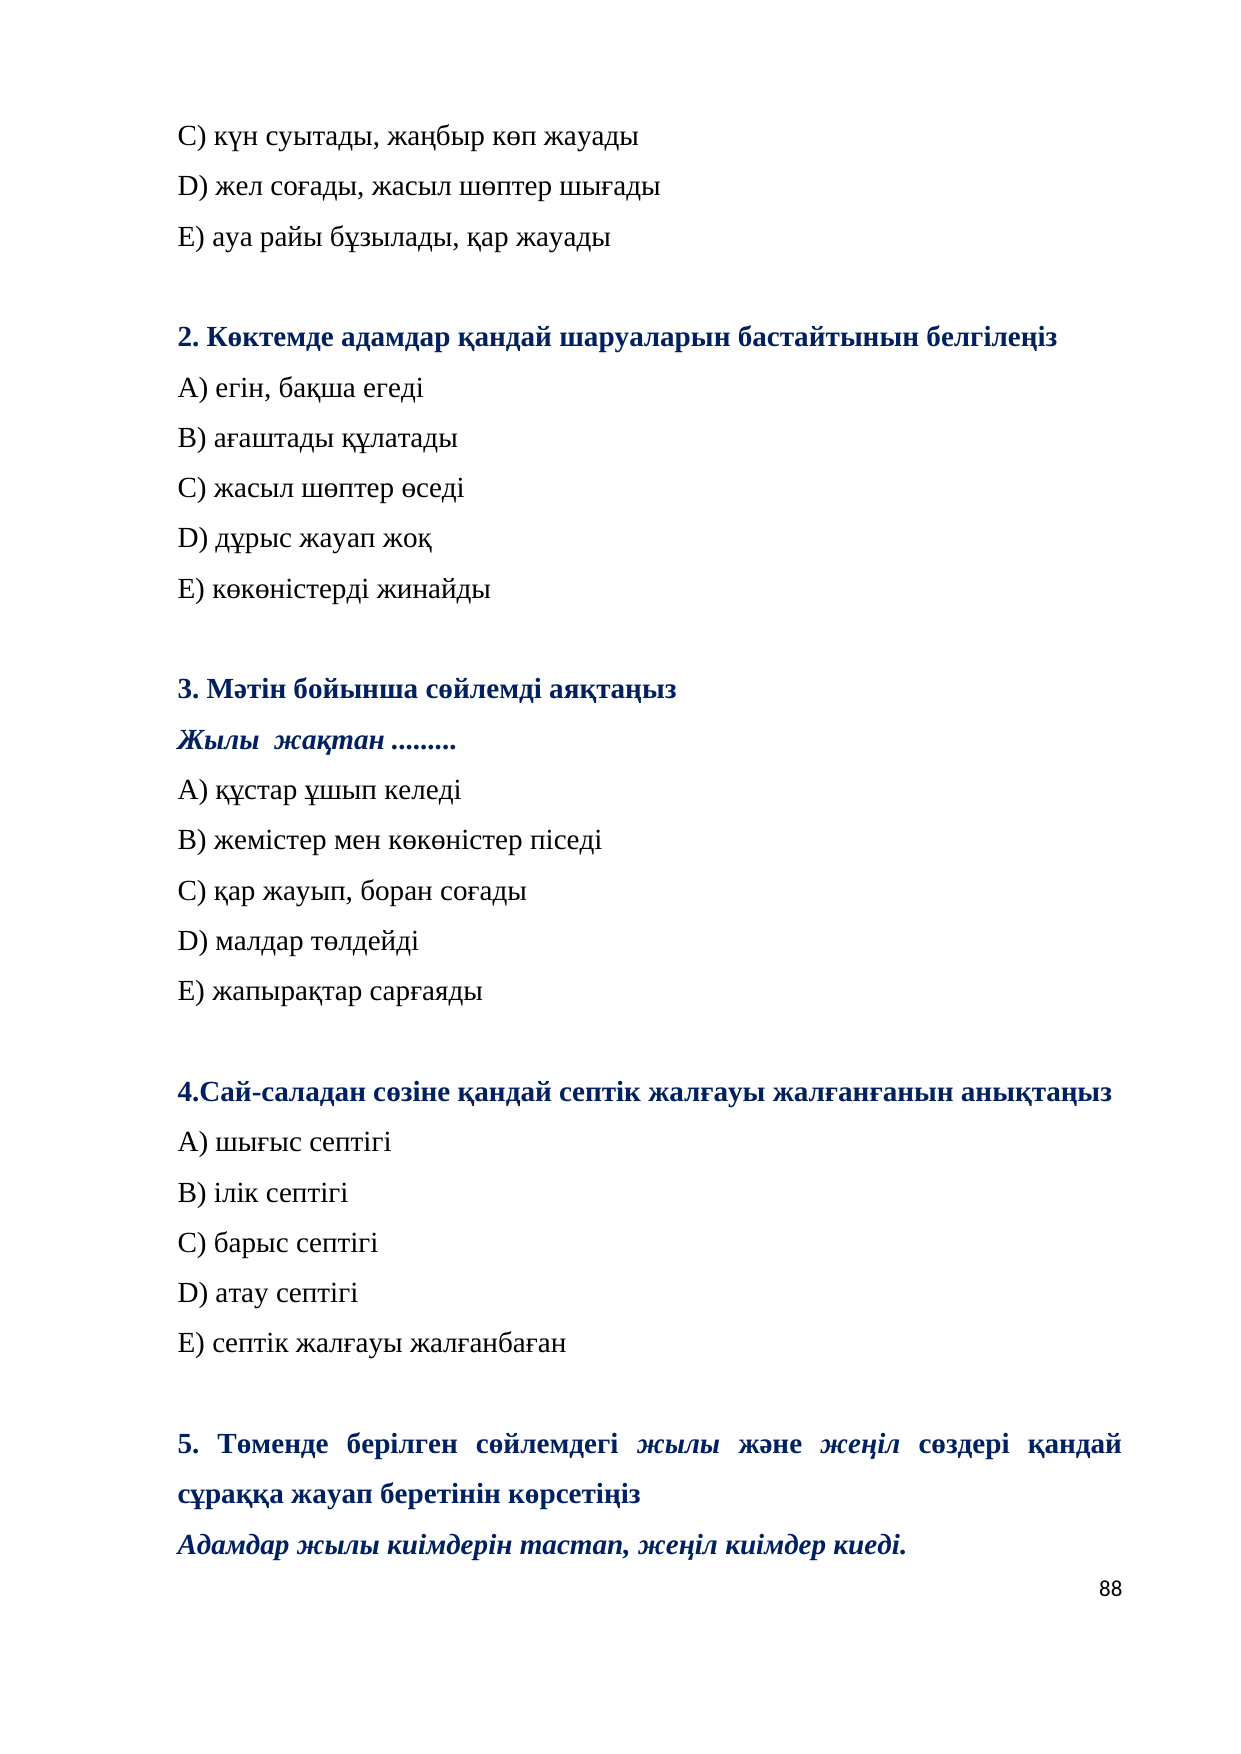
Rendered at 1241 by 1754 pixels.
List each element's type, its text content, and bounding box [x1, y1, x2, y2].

list Е) септік жалғауы жалғанбаған [177, 1326, 1122, 1359]
text С) жасыл шөптер өседі [177, 470, 1122, 504]
list С) барыс септігі [177, 1225, 1122, 1258]
text D) дұрыс жауап жоқ [177, 521, 1122, 554]
text 2. Көктемде адамдар қандай шаруаларын бастайтынын белгілеңіз [177, 319, 1122, 353]
text А) құстар ұшып келеді [177, 772, 1122, 806]
text D) жел соғады, жасыл шөптер шығады [177, 168, 1122, 202]
list Адамдар жылы киімдерін тастап, жеңіл киімдер киеді. [177, 1527, 1122, 1560]
text Е) ауа райы бұзылады, қар жауады [177, 219, 1122, 252]
list 3. Мәтін бойынша сөйлемді аяқтаңыз [177, 672, 1122, 705]
list D) атау септігі [177, 1275, 1122, 1309]
text D) малдар төлдейді [177, 923, 1122, 957]
text В) ағаштады құлатады [177, 420, 1122, 453]
text Е) көкөністерді жинайды [177, 571, 1122, 604]
text С) қар жауып, боран соғады [177, 873, 1122, 906]
text Е) жапырақтар сарғаяды [177, 973, 1122, 1007]
text А) егін, бақша егеді [177, 370, 1122, 403]
text 4.Сай-саладан сөзіне қандай септік жалғауы жалғанғанын анықтаңыз [177, 1074, 1122, 1108]
text В) жемістер мен көкөністер піседі [177, 822, 1122, 856]
list 5. Төменде берілген сөйлемдегі жылы және жеңіл сөздері қандай сұраққа жауап беретінін көрсетіңіз [177, 1426, 1122, 1510]
text С) күн суытады, жаңбыр көп жауады [177, 118, 1122, 152]
list В) ілік септігі [177, 1175, 1122, 1208]
text Жылы жақтан ......... [177, 722, 1122, 755]
list А) шығыс септігі [177, 1124, 1122, 1158]
